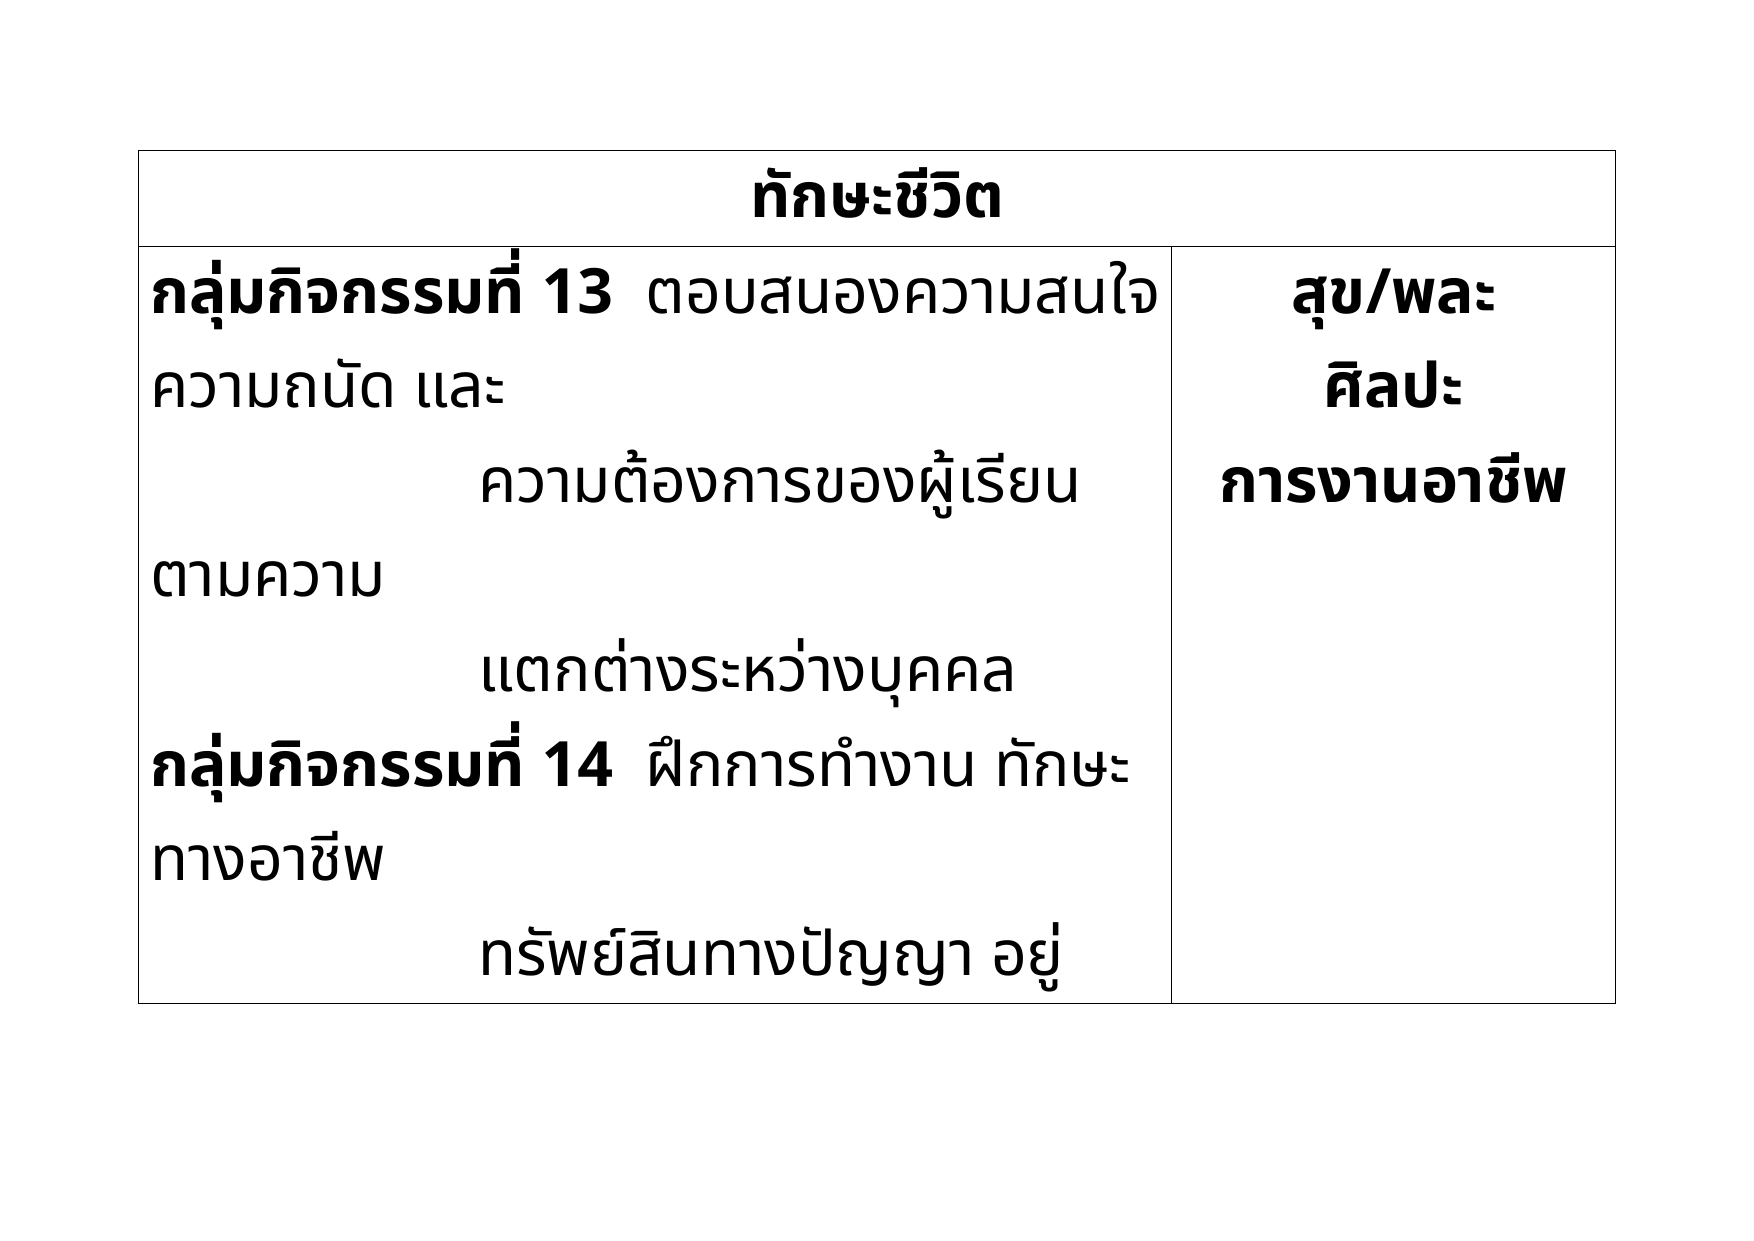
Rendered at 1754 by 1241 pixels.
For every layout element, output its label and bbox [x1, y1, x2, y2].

table_cell [1172, 247, 1615, 1003]
table_cell [139, 247, 1171, 1003]
table_header [139, 151, 1615, 246]
